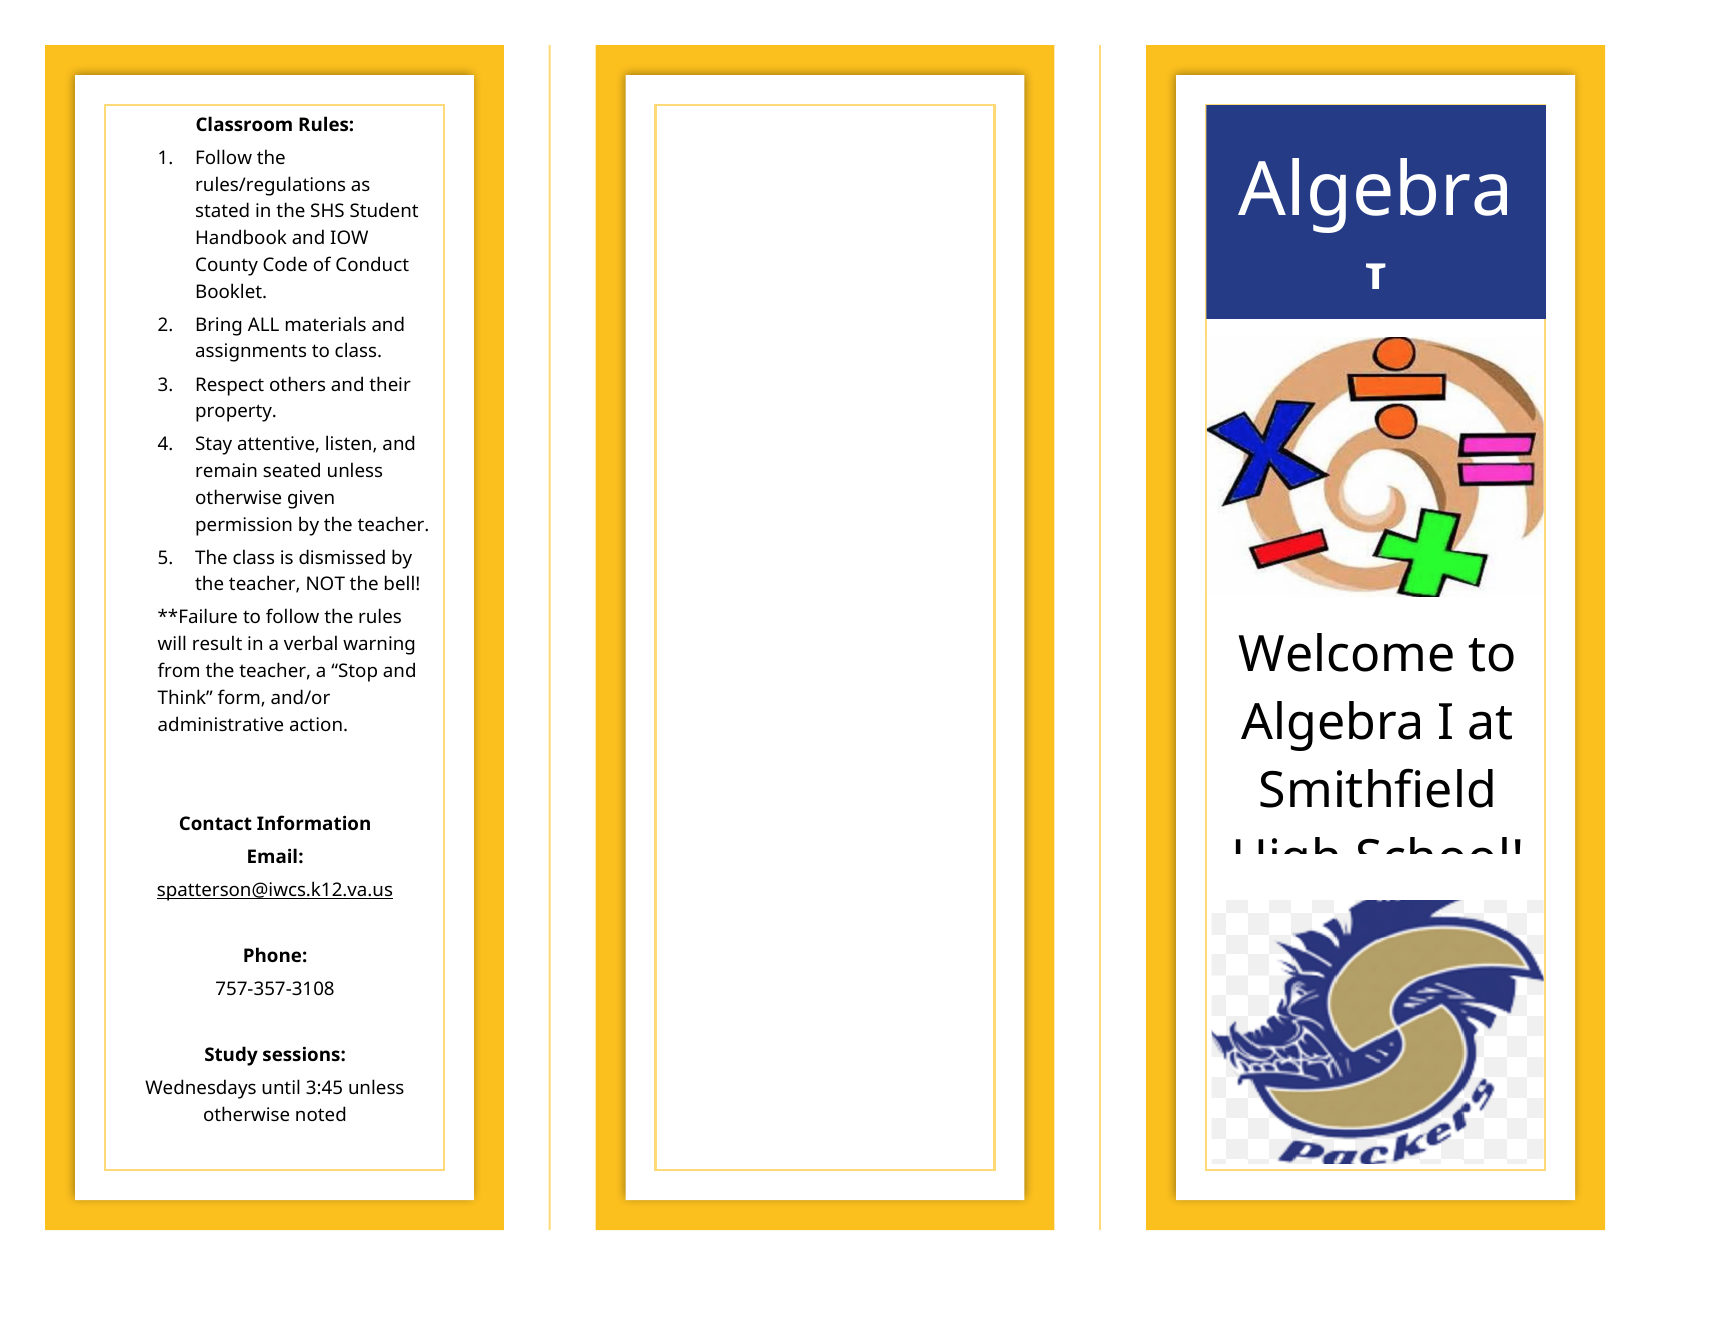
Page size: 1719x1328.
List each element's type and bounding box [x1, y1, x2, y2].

picture [1210, 900, 1544, 1163]
picture [1206, 337, 1544, 596]
